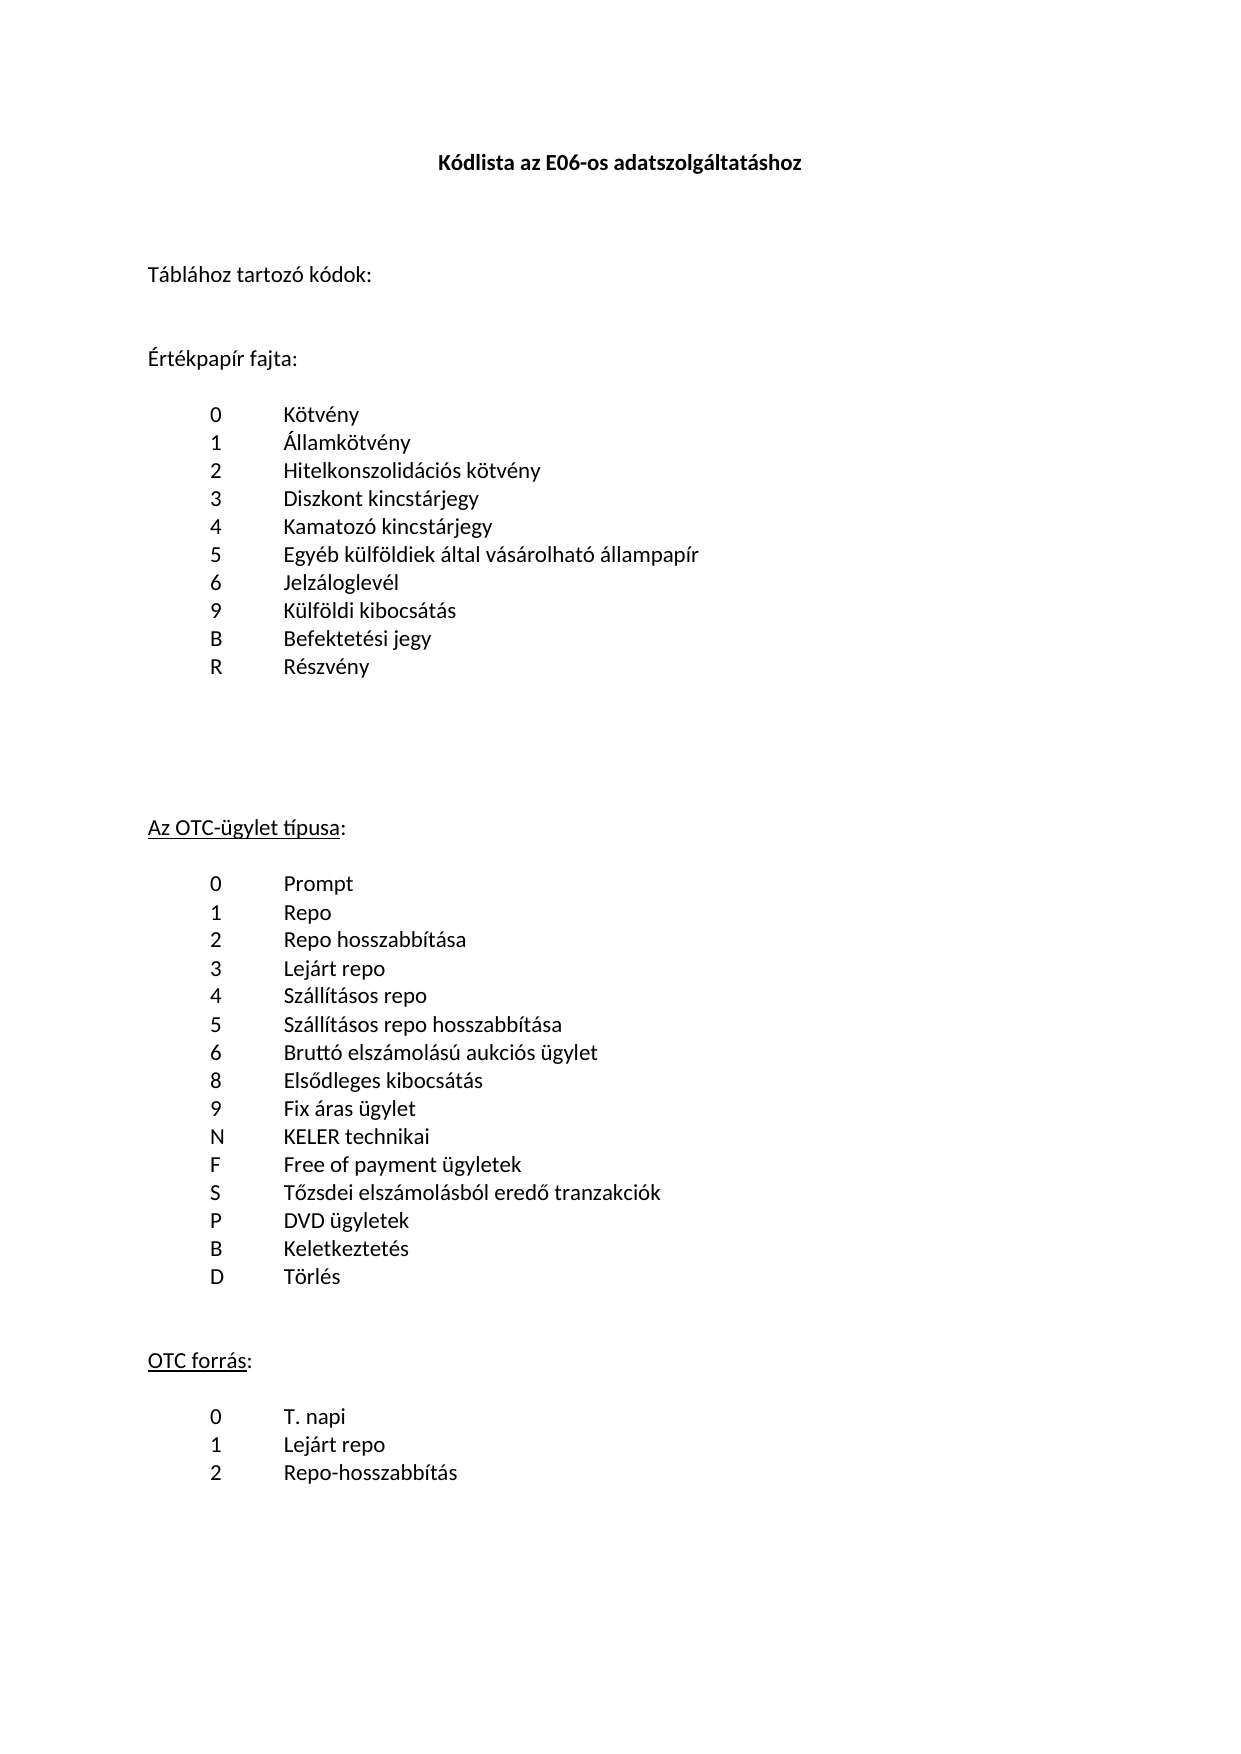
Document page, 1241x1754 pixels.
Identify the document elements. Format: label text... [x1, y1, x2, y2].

table_cell Hitelkonszolidációs kötvény [280, 456, 898, 484]
table_cell 2 [207, 926, 280, 954]
table_cell Repo-hosszabbítás [280, 1458, 901, 1486]
table_cell 2 [207, 456, 280, 484]
table_cell Lejárt repo [280, 954, 901, 982]
table_cell Elsődleges kibocsátás Fix áras ügylet KELER technikai Free of payment ügyletek Tőzsdei elszámolásból eredő tranzakciók DVD ügyletek Keletkeztetés Törlés [280, 1066, 897, 1290]
table_cell Lejárt repo [280, 1430, 901, 1458]
table_header Kötvény [280, 400, 898, 428]
table_header 0 [207, 870, 280, 898]
table_cell 3 [207, 954, 280, 982]
text Táblához tartozó kódok: [148, 260, 1093, 288]
table_cell Államkötvény [280, 428, 898, 456]
table_cell Repo hosszabbítása [280, 926, 901, 954]
table_header Prompt [280, 870, 901, 898]
table_cell 2 [207, 1458, 280, 1486]
table_cell 1 [207, 898, 280, 926]
table_cell Kamatozó kincstárjegy [280, 512, 898, 540]
table_cell 3 [207, 484, 280, 512]
table_cell Diszkont kincstárjegy [280, 484, 898, 512]
table_cell 1 [207, 1430, 280, 1458]
text Értékpapír fajta: [148, 344, 1093, 372]
text Az OTC-ügylet típusa: [148, 813, 1093, 842]
table_cell 1 [207, 428, 280, 456]
table_cell Szállításos repo hosszabbítása Bruttó elszámolású aukciós ügylet [280, 1010, 901, 1066]
text Kódlista az E06-os adatszolgáltatáshoz [148, 148, 1093, 176]
table_cell 8 9 N F S P B D [207, 1066, 280, 1290]
table_cell Repo [280, 898, 901, 926]
table_cell Szállításos repo [280, 982, 901, 1010]
table_cell 9 B R [207, 596, 280, 757]
text OTC forrás: [148, 1346, 1093, 1374]
table_header T. napi [280, 1402, 901, 1430]
table_cell 4 [207, 512, 280, 540]
table_cell 5 6 [207, 540, 280, 596]
table_header 0 [207, 1402, 280, 1430]
table_cell Külföldi kibocsátás Befektetési jegy Részvény [280, 596, 898, 757]
table_cell 4 [207, 982, 280, 1010]
table_cell 5 6 [207, 1010, 280, 1066]
table_cell Egyéb külföldiek által vásárolható állampapír Jelzáloglevél [280, 540, 898, 596]
table_header 0 [207, 400, 280, 428]
